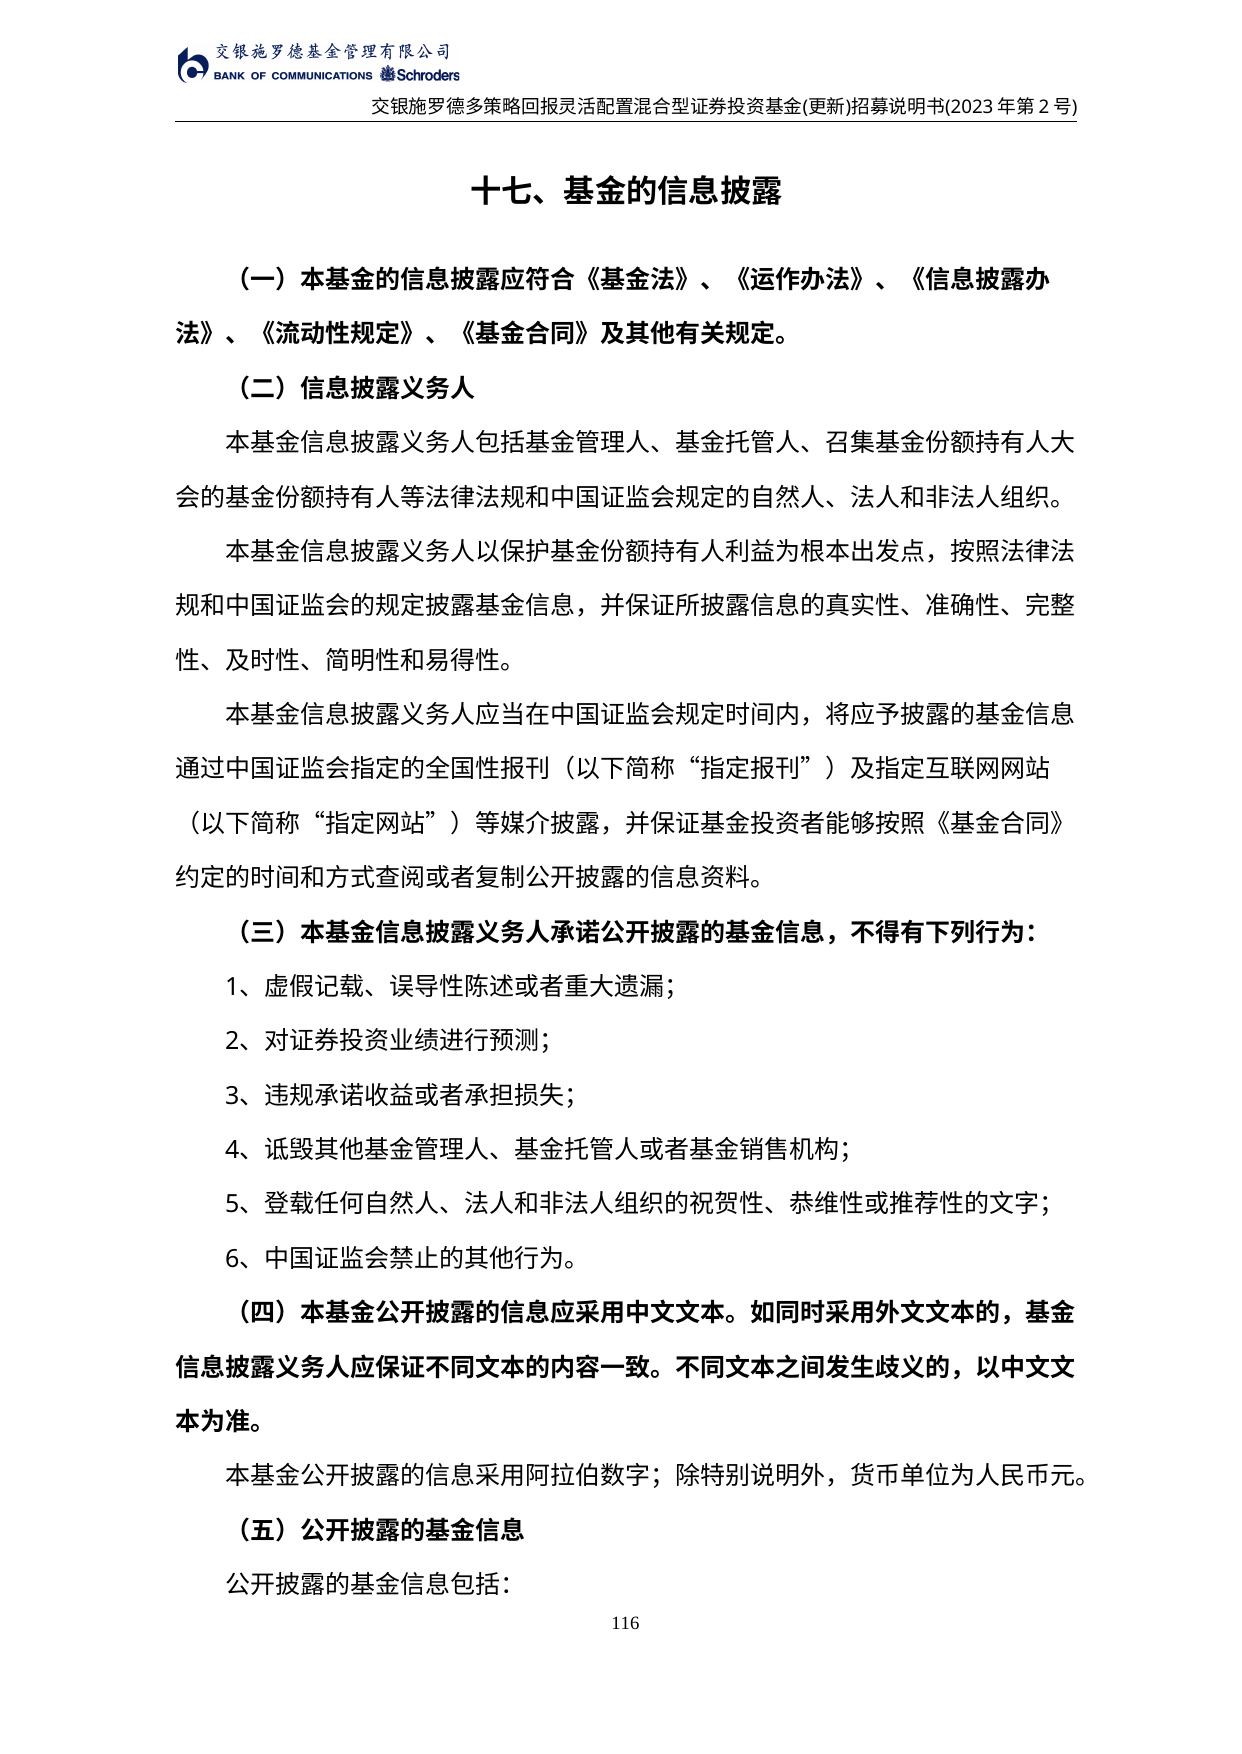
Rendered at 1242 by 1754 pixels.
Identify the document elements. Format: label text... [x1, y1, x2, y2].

text （二）信息披露义务人 [175, 368, 1077, 404]
text 公开披露的基金信息包括： [175, 1564, 1077, 1601]
text 1、虚假记载、误导性陈述或者重大遗漏； [175, 966, 1077, 1003]
text 5、登载任何自然人、法人和非法人组织的祝贺性、恭维性或推荐性的文字； [175, 1184, 1077, 1220]
text （三）本基金信息披露义务人承诺公开披露的基金信息，不得有下列行为： [175, 912, 1077, 948]
text （四）本基金公开披露的信息应采用中文文本。如同时采用外文文本的，基金信息披露义务人应保证不同文本的内容一致。不同文本之间发生歧义的，以中文文本为准。 [175, 1293, 1077, 1438]
text 本基金信息披露义务人以保护基金份额持有人利益为根本出发点，按照法律法规和中国证监会的规定披露基金信息，并保证所披露信息的真实性、准确性、完整性、及时性、简明性和易得性。 [175, 531, 1077, 676]
text 3、违规承诺收益或者承担损失； [175, 1075, 1077, 1111]
text （一）本基金的信息披露应符合《基金法》、《运作办法》、《信息披露办法》、《流动性规定》、《基金合同》及其他有关规定。 [175, 259, 1077, 350]
text （五）公开披露的基金信息 [175, 1510, 1077, 1546]
text 4、诋毁其他基金管理人、基金托管人或者基金销售机构； [175, 1129, 1077, 1166]
text 本基金信息披露义务人应当在中国证监会规定时间内，将应予披露的基金信息通过中国证监会指定的全国性报刊（以下简称“指定报刊”）及指定互联网网站（以下简称“指定网站”）等媒介披露，并保证基金投资者能够按照《基金合同》约定的时间和方式查阅或者复制公开披露的信息资料。 [175, 694, 1077, 894]
text 本基金信息披露义务人包括基金管理人、基金托管人、召集基金份额持有人大会的基金份额持有人等法律法规和中国证监会规定的自然人、法人和非法人组织。 [175, 423, 1077, 513]
text 6、中国证监会禁止的其他行为。 [175, 1238, 1077, 1274]
subtitle 十七、基金的信息披露 [175, 167, 1077, 212]
picture [178, 43, 460, 83]
text 2、对证券投资业绩进行预测； [175, 1021, 1077, 1057]
text 本基金公开披露的信息采用阿拉伯数字；除特别说明外，货币单位为人民币元。 [175, 1456, 1077, 1492]
